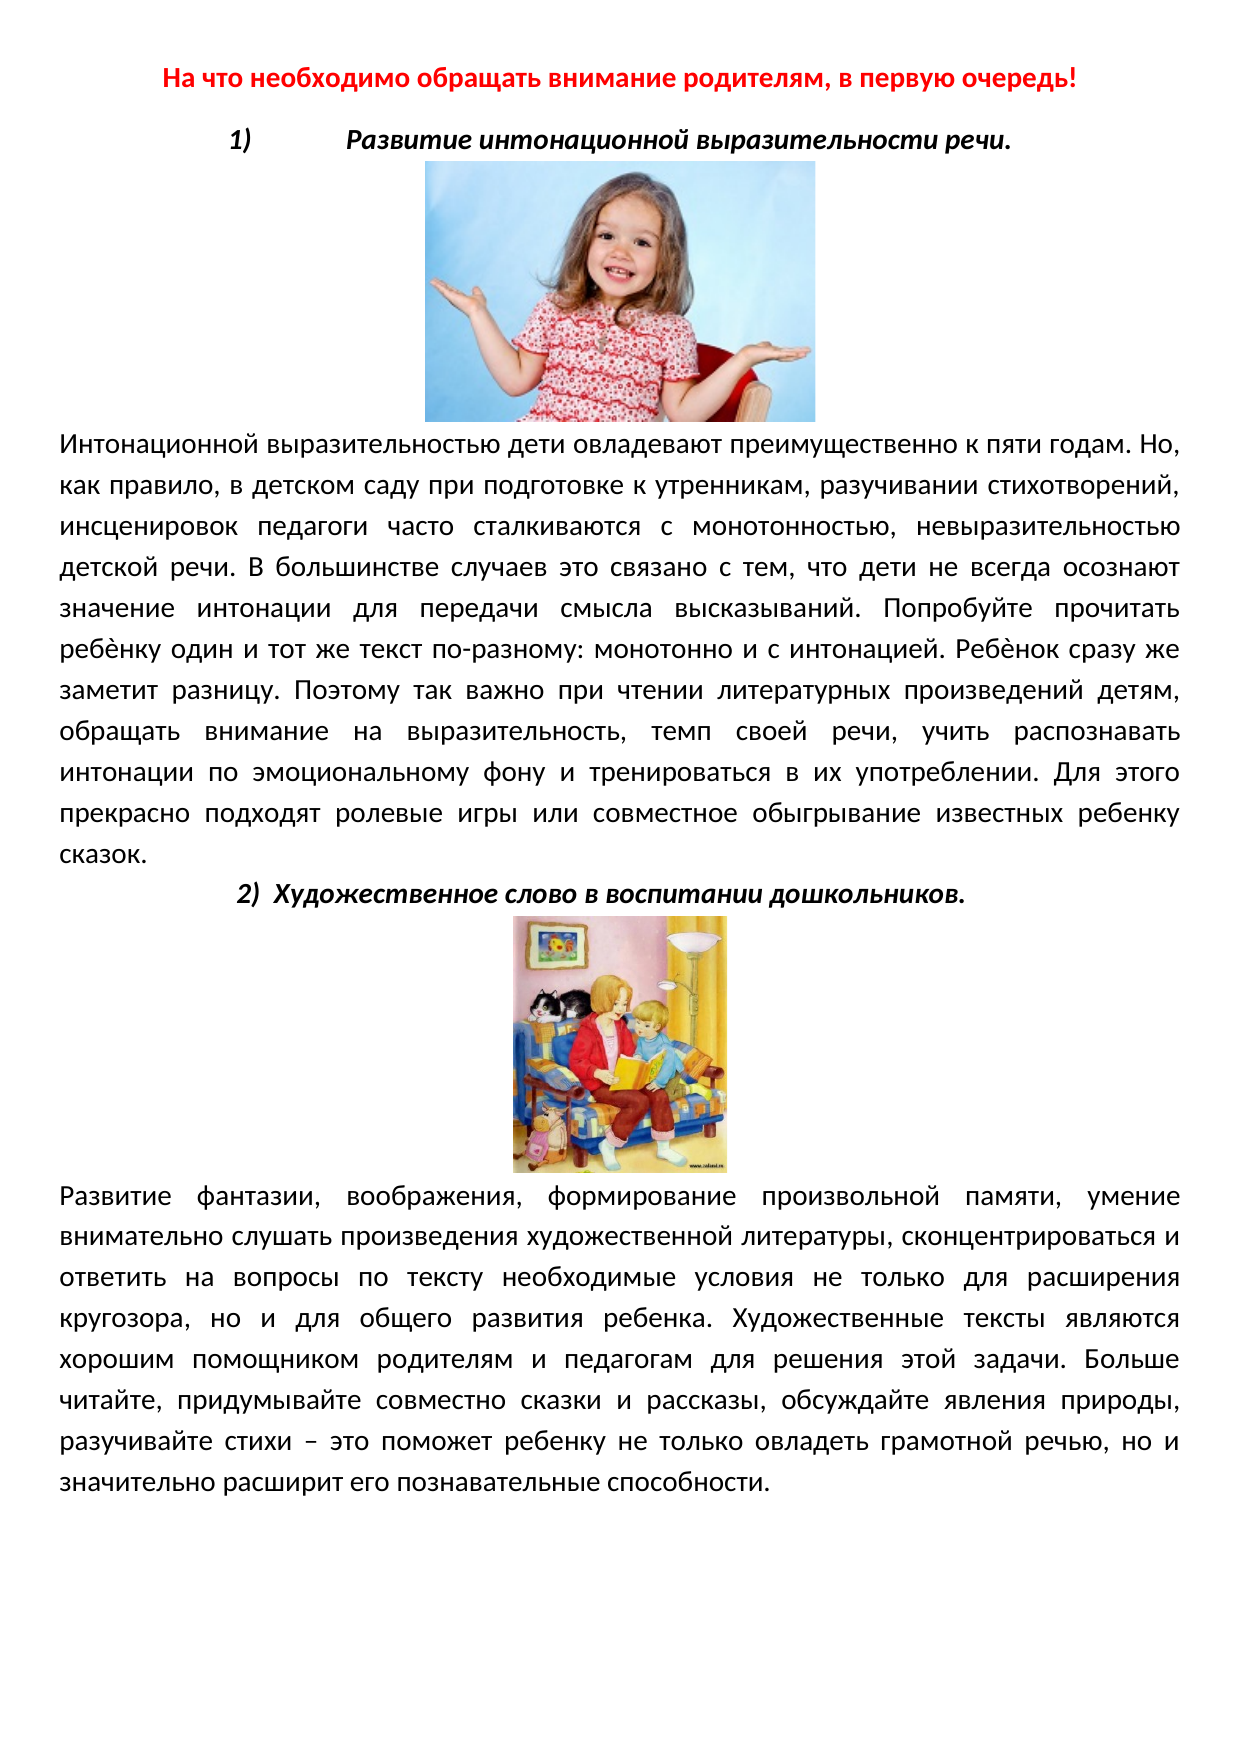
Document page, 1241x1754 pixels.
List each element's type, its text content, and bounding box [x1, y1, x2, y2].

picture [425, 161, 816, 422]
picture [513, 916, 728, 1173]
list Художественное слово в воспитании дошкольников. [22, 876, 1181, 911]
list Развитие фантазии, воображения, формирование произвольной памяти, умение внимательно слушать произведения художественной литературы, сконцентрироваться и ответить на вопросы по тексту необходимые условия не только для расширения кругозора, но и для общего развития ребенка. Художественные тексты являются хорошим помощником родителям и педагогам для решения этой задачи. Больше читайте, придумывайте совместно сказки и рассказы, обсуждайте явления природы, разучивайте стихи – это поможет ребенку не только овладеть грамотной речью, но и значительно расширит его познавательные способности. [59, 1177, 1181, 1499]
text На что необходимо обращать внимание родителям, в первую очередь! [59, 59, 1181, 95]
list Развитие интонационной выразительности речи. [59, 121, 1181, 156]
list Интонационной выразительностью дети овладевают преимущественно к пяти годам. Но, как правило, в детском саду при подготовке к утренникам, разучивании стихотворений, инсценировок педагоги часто сталкиваются с монотонностью, невыразительностью детской речи. В большинстве случаев это связано с тем, что дети не всегда осознают значение интонации для передачи смысла высказываний. Попробуйте прочитать ребѐнку один и тот же текст по-разному: монотонно и с интонацией. Ребѐнок сразу же заметит разницу. Поэтому так важно при чтении литературных произведений детям, обращать внимание на выразительность, темп своей речи, учить распознавать интонации по эмоциональному фону и тренироваться в их употреблении. Для этого прекрасно подходят ролевые игры или совместное обыгрывание известных ребенку сказок. [59, 425, 1181, 870]
